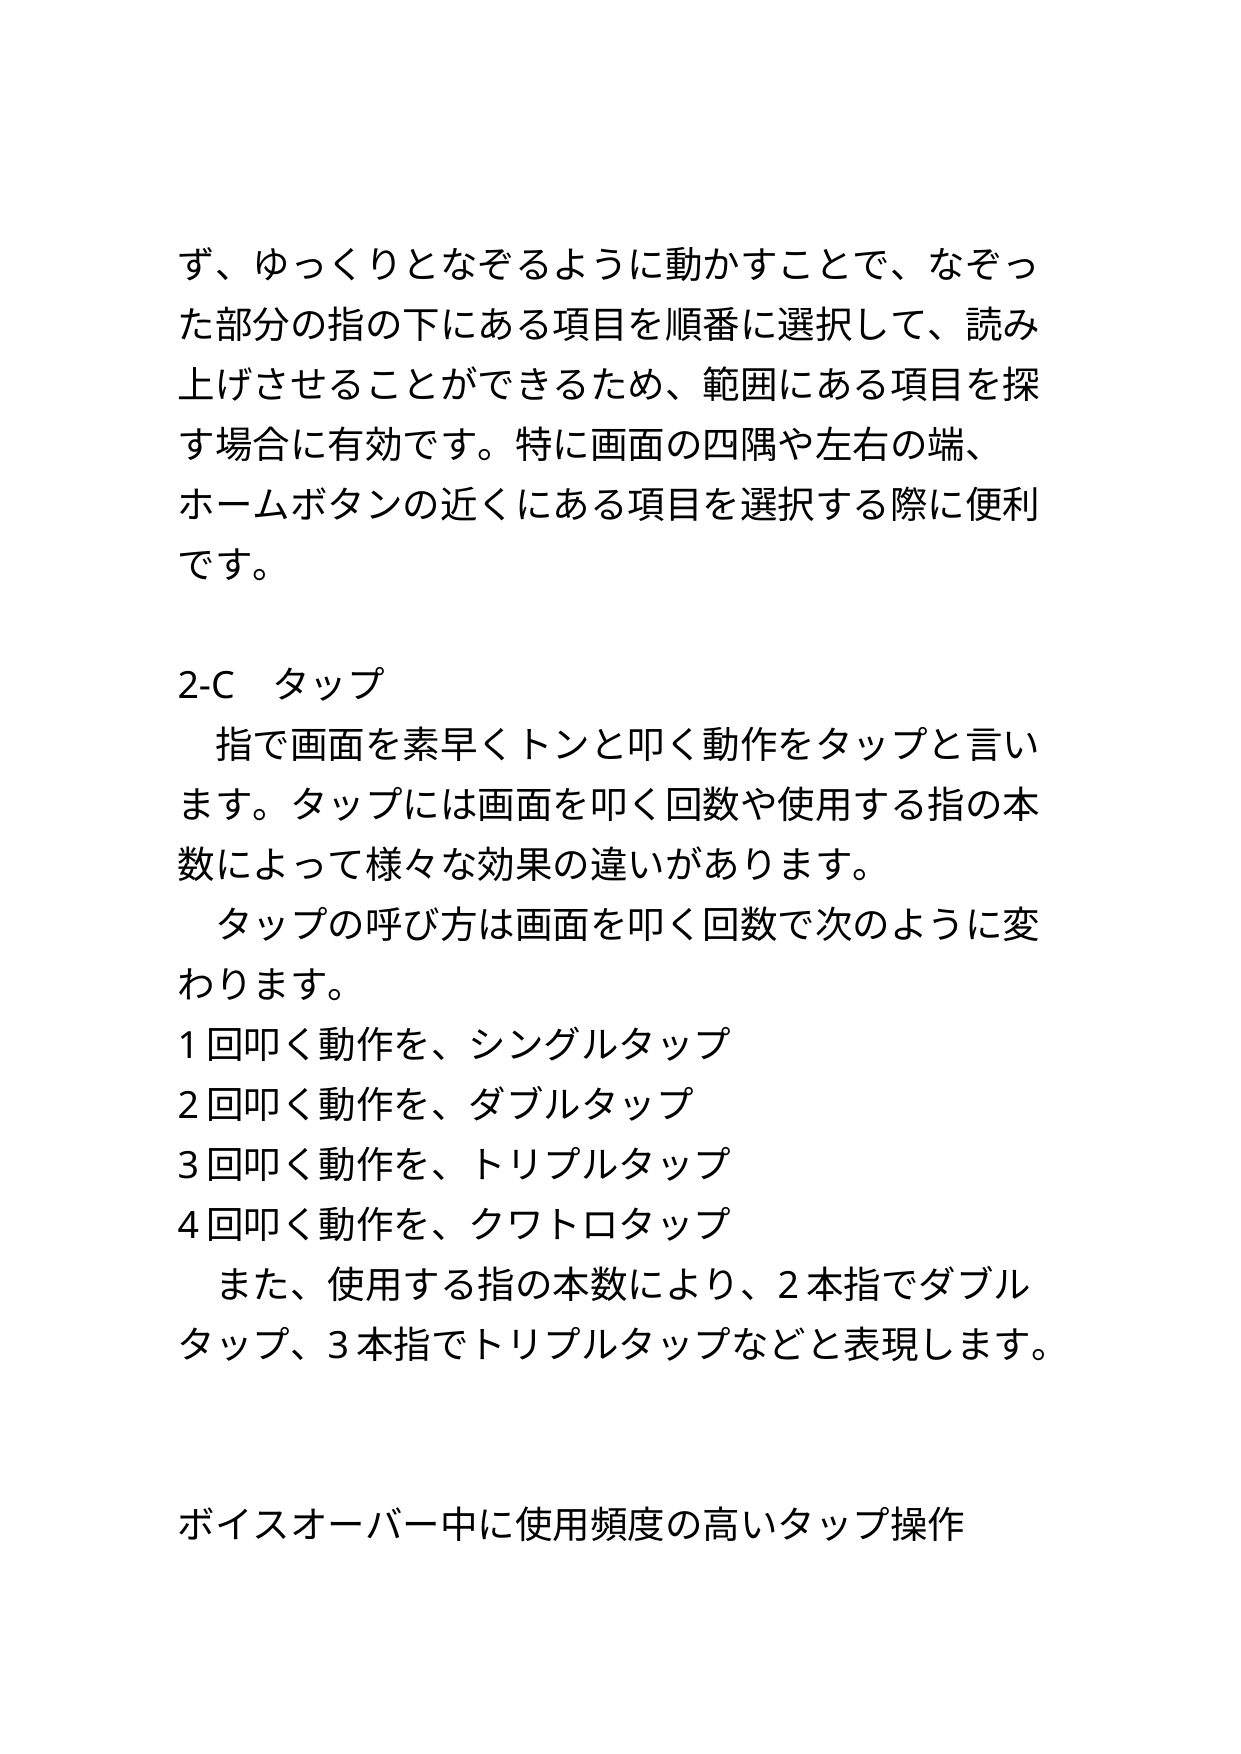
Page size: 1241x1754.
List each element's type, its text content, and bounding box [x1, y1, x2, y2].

text 3回叩く動作を、トリプルタップ​ [177, 1132, 1063, 1192]
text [177, 232, 1063, 592]
text また、使用する指の本数により、2本指でダブルタップ、3本指でトリプルタップなどと表現します。​ [177, 1252, 1063, 1432]
text タップの呼び方は画面を叩く回数で次のように変わります。 [177, 892, 1063, 1012]
text 1回叩く動作を、シングルタップ [177, 1012, 1063, 1072]
text 2-C タップ [177, 652, 1063, 712]
text 指で画面を素早くトンと叩く動作をタップと言います。タップには画面を叩く回数や使用する指の本数によって様々な効果の違いがあります。​ [177, 712, 1063, 892]
text ボイスオーバー中に使用頻度の高いタップ操作​ [177, 1492, 1063, 1552]
text 4回叩く動作を、クワトロタップ​ [177, 1192, 1063, 1252]
text 2回叩く動作を、ダブルタップ​ [177, 1072, 1063, 1132]
